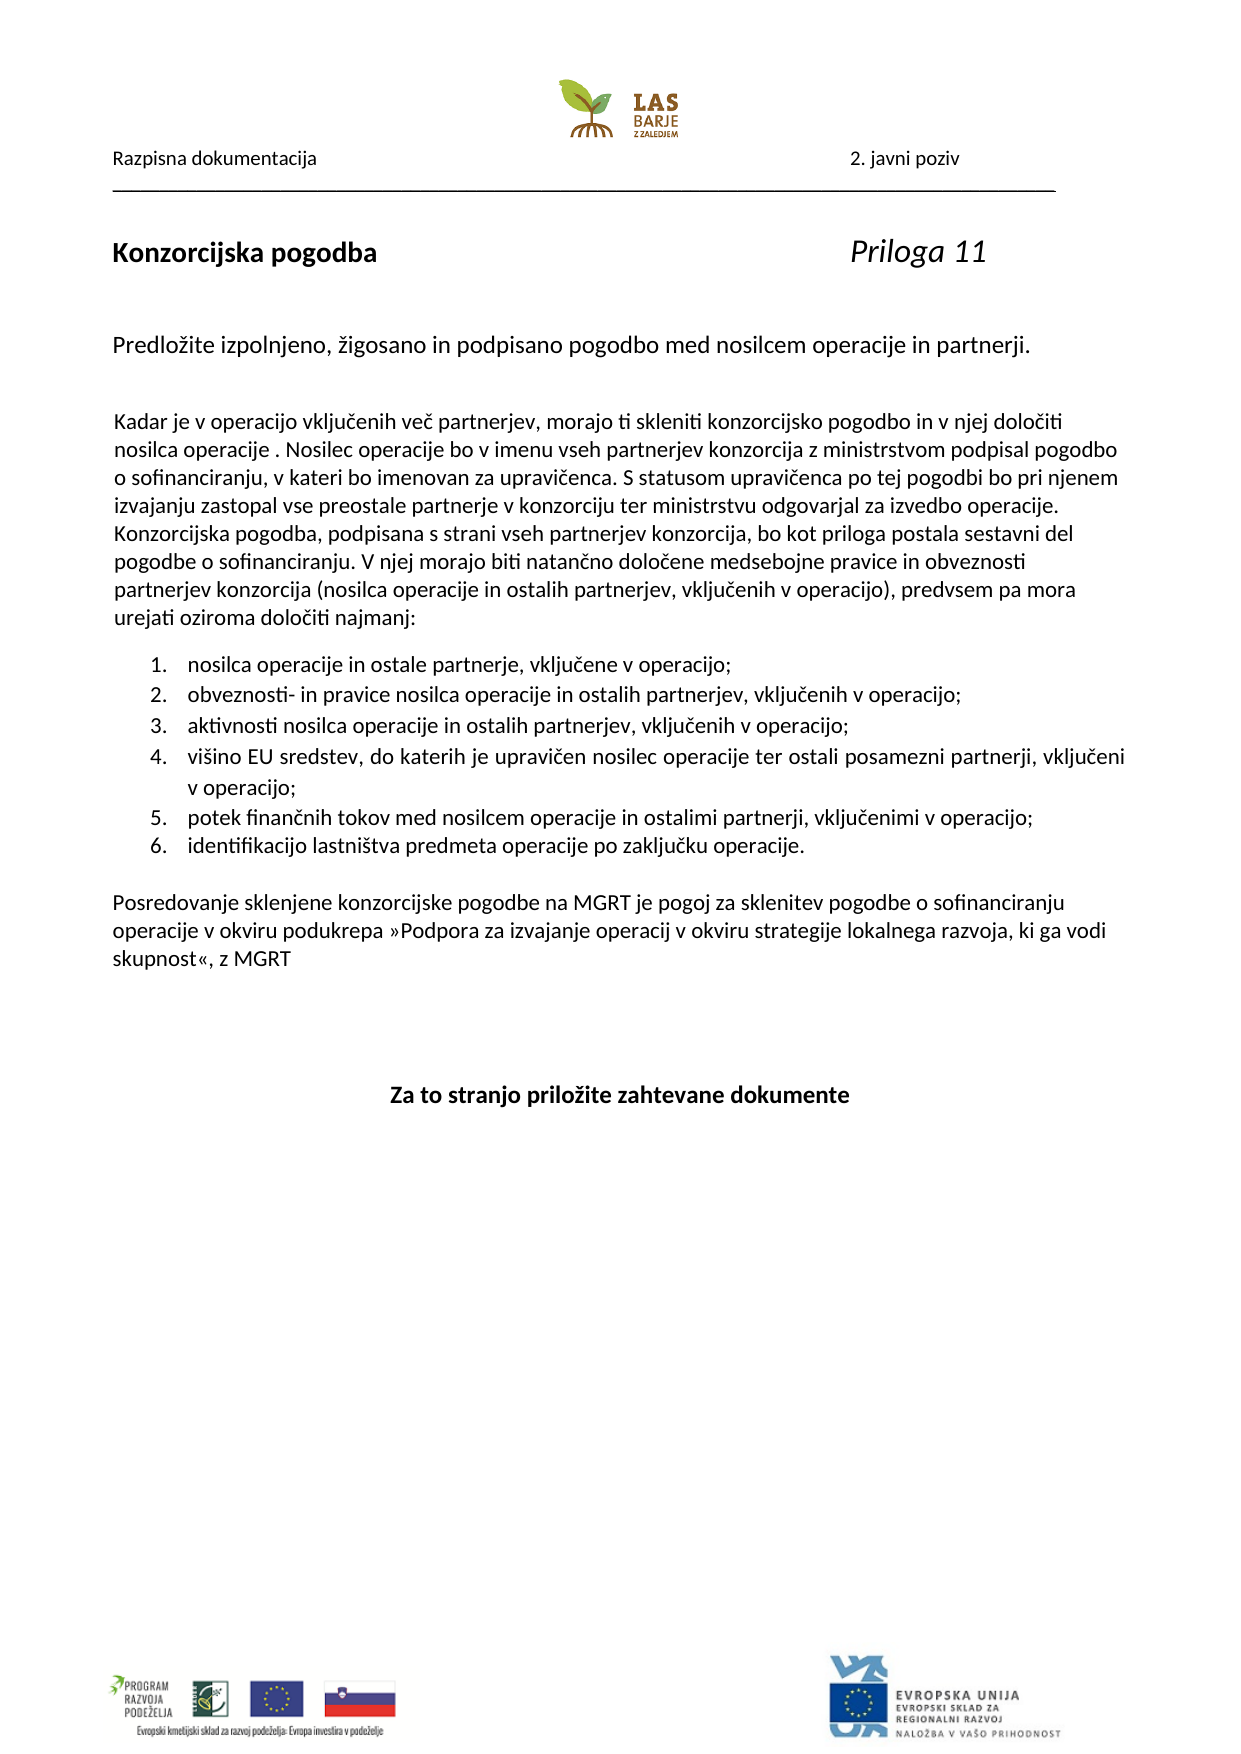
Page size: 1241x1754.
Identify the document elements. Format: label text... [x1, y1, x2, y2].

text Kadar je v operacijo vključenih več partnerjev, morajo ti skleniti konzorcijsko pogodbo in v njej določiti nosilca operacije . Nosilec operacije bo v imenu vseh partnerjev konzorcija z ministrstvom podpisal pogodbo o sofinanciranju, v kateri bo imenovan za upravičenca. S statusom upravičenca po tej pogodbi bo pri njenem izvajanju zastopal vse preostale partnerje v konzorciju ter ministrstvu odgovarjal za izvedbo operacije. Konzorcijska pogodba, podpisana s strani vseh partnerjev konzorcija, bo kot priloga postala sestavni del pogodbe o sofinanciranju. V njej morajo biti natančno določene medsebojne pravice in obveznosti partnerjev konzorcija (nosilca operacije in ostalih partnerjev, vključenih v operacijo), predvsem pa mora urejati oziroma določiti najmanj: [114, 407, 1128, 631]
text Predložite izpolnjeno, žigosano in podpisano pogodbo med nosilcem operacije in partnerji. [112, 329, 1128, 360]
list identifikacijo lastništva predmeta operacije po zaključku operacije. [150, 832, 1128, 859]
list višino EU sredstev, do katerih je upravičen nosilec operacije ter ostali posamezni partnerji, vključeni v operacijo; [150, 742, 1128, 801]
text Konzorcijska pogodba Priloga 11 [112, 229, 1128, 270]
picture [103, 1666, 421, 1742]
list obveznosti- in pravice nosilca operacije in ostalih partnerjev, vključenih v operacijo; [150, 681, 1128, 709]
list aktivnosti nosilca operacije in ostalih partnerjev, vključenih v operacijo; [150, 711, 1128, 739]
list potek finančnih tokov med nosilcem operacije in ostalimi partnerji, vključenimi v operacijo; [150, 803, 1128, 832]
list nosilca operacije in ostale partnerje, vključene v operacijo; [150, 650, 1128, 678]
text Posredovanje sklenjene konzorcijske pogodbe na MGRT je pogoj za sklenitev pogodbe o sofinanciranju operacije v okviru podukrepa »Podpora za izvajanje operacij v okviru strategije lokalnega razvoja, ki ga vodi skupnost«, z MGRT [112, 888, 1128, 972]
text Za to stranjo priložite zahtevane dokumente [112, 1079, 1128, 1110]
picture [556, 73, 685, 146]
picture [797, 1642, 1073, 1746]
